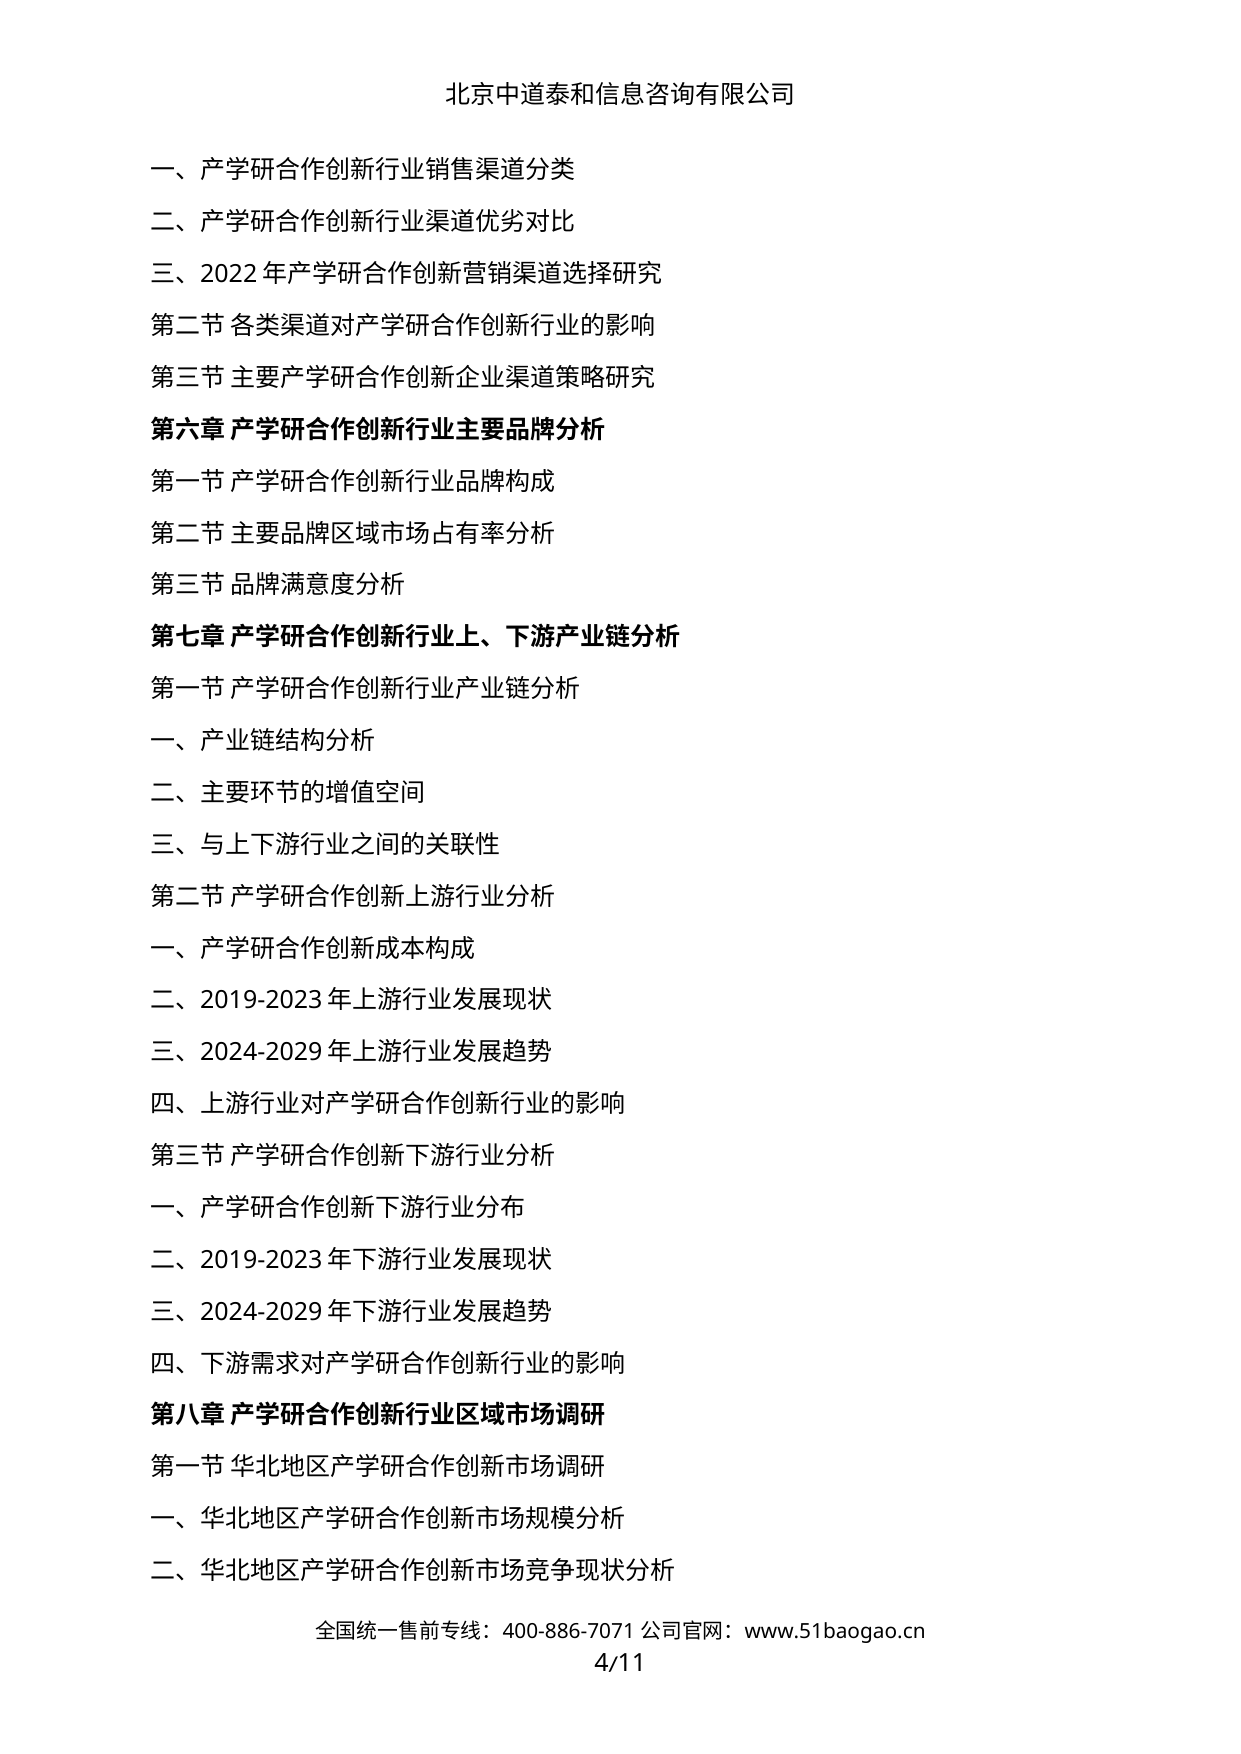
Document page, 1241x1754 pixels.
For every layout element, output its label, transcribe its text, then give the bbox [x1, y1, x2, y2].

text 一、产业链结构分析 [150, 721, 1090, 757]
text 四、上游行业对产学研合作创新行业的影响 [150, 1084, 1090, 1120]
text 二、产学研合作创新行业渠道优劣对比 [150, 202, 1090, 238]
text 二、主要环节的增值空间 [150, 772, 1090, 809]
text 二、华北地区产学研合作创新市场竞争现状分析 [150, 1551, 1090, 1587]
text 第六章 产学研合作创新行业主要品牌分析 [150, 409, 1090, 446]
text 三、2024-2029年上游行业发展趋势 [150, 1032, 1090, 1068]
text 三、与上下游行业之间的关联性 [150, 824, 1090, 861]
text 第二节 产学研合作创新上游行业分析 [150, 876, 1090, 912]
text 一、产学研合作创新下游行业分布 [150, 1187, 1090, 1224]
text 第八章 产学研合作创新行业区域市场调研 [150, 1395, 1090, 1431]
text 第一节 华北地区产学研合作创新市场调研 [150, 1447, 1090, 1483]
text 三、2024-2029年下游行业发展趋势 [150, 1291, 1090, 1327]
text 一、产学研合作创新成本构成 [150, 928, 1090, 964]
text 二、2019-2023年下游行业发展现状 [150, 1239, 1090, 1276]
text 第三节 产学研合作创新下游行业分析 [150, 1136, 1090, 1172]
text 第三节 品牌满意度分析 [150, 565, 1090, 601]
text 第一节 产学研合作创新行业产业链分析 [150, 669, 1090, 705]
text 第二节 各类渠道对产学研合作创新行业的影响 [150, 306, 1090, 342]
text 第一节 产学研合作创新行业品牌构成 [150, 461, 1090, 497]
text 第七章 产学研合作创新行业上、下游产业链分析 [150, 617, 1090, 653]
text 四、下游需求对产学研合作创新行业的影响 [150, 1343, 1090, 1379]
text 一、华北地区产学研合作创新市场规模分析 [150, 1499, 1090, 1535]
text 二、2019-2023年上游行业发展现状 [150, 980, 1090, 1016]
text 第三节 主要产学研合作创新企业渠道策略研究 [150, 357, 1090, 394]
text 第二节 主要品牌区域市场占有率分析 [150, 513, 1090, 549]
text 一、产学研合作创新行业销售渠道分类 [150, 150, 1090, 186]
text 三、2022年产学研合作创新营销渠道选择研究 [150, 254, 1090, 290]
